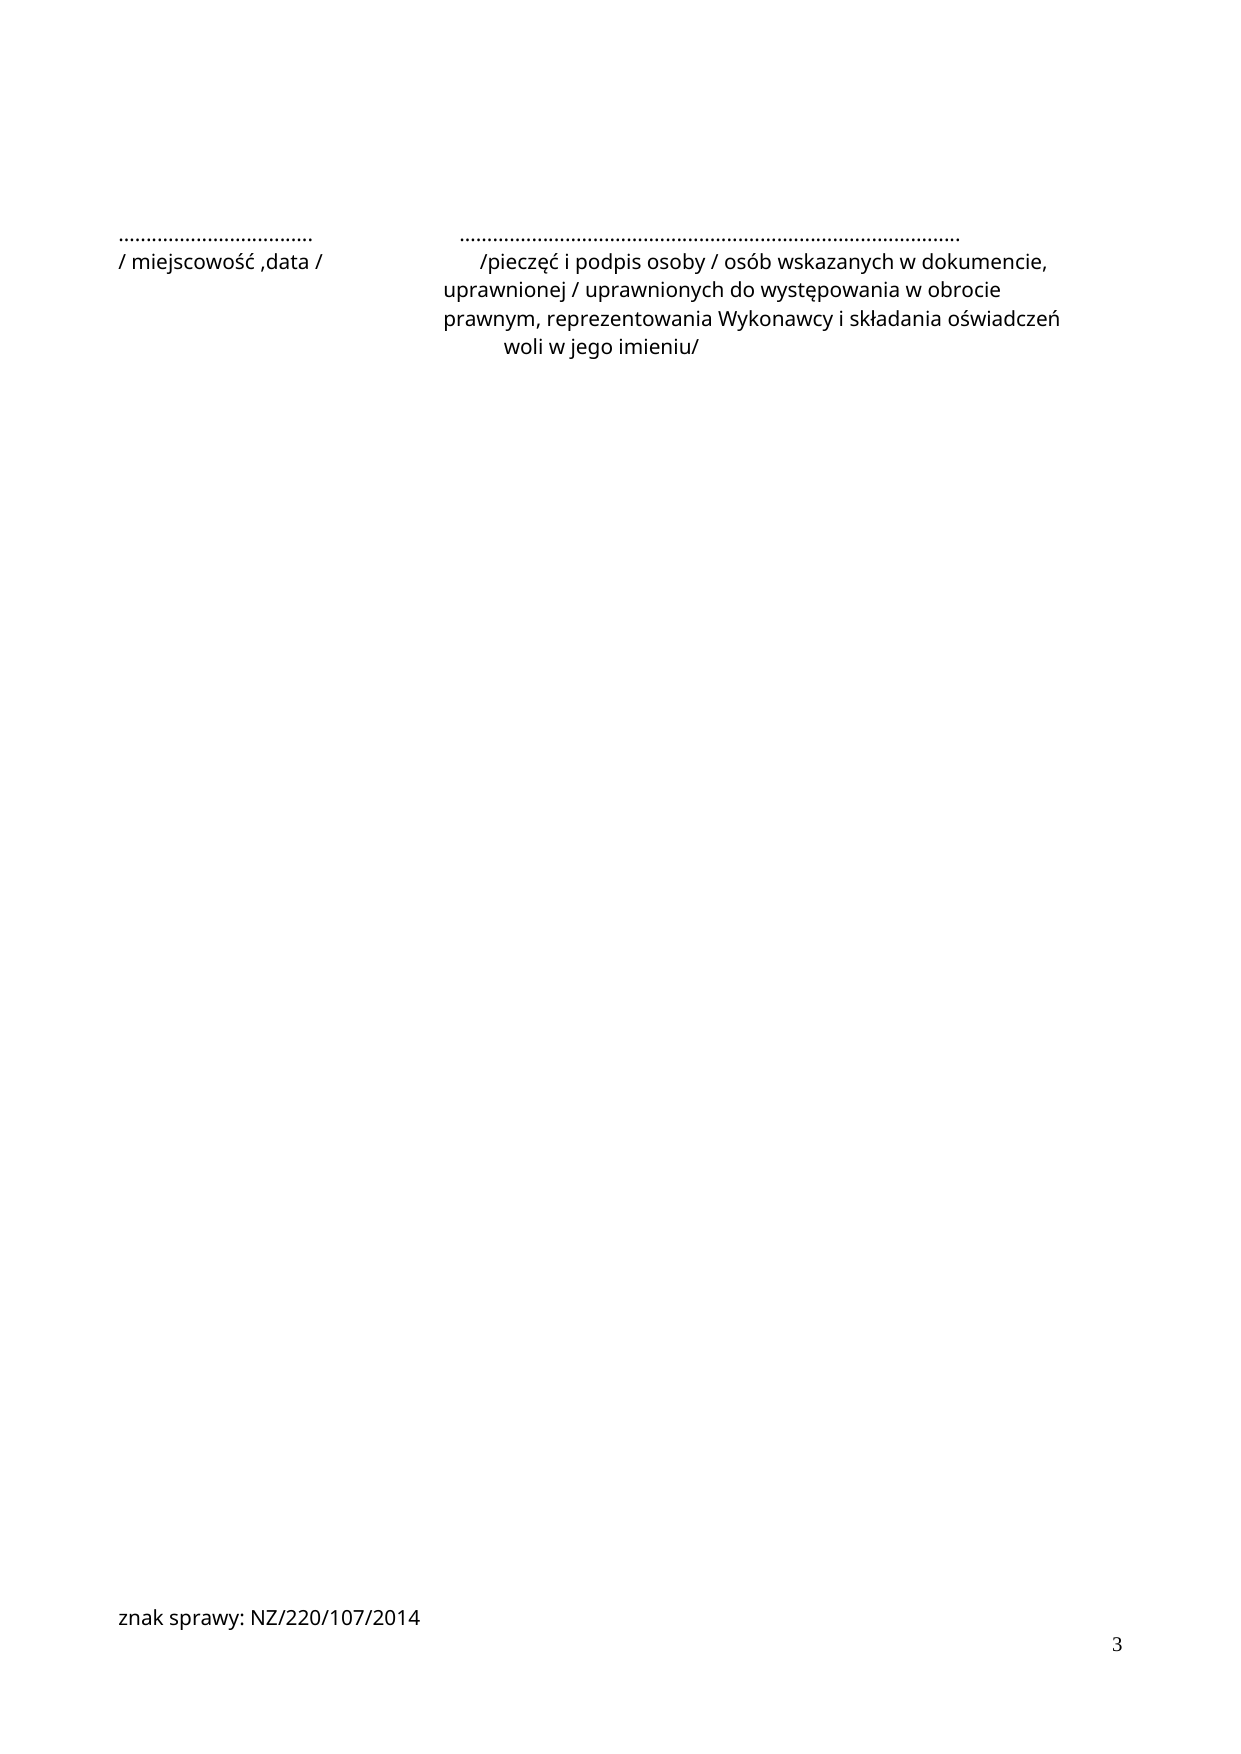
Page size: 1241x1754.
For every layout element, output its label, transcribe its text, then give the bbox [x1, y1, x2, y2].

text woli w jego imieniu/ [118, 332, 1122, 361]
text uprawnionej / uprawnionych do występowania w obrocie [118, 276, 1122, 304]
text prawnym, reprezentowania Wykonawcy i składania oświadczeń [118, 304, 1122, 332]
text / miejscowość ,data / /pieczęć i podpis osoby / osób wskazanych w dokumencie, [118, 247, 1122, 276]
text …................................ …....................................................................................... [118, 219, 1122, 247]
